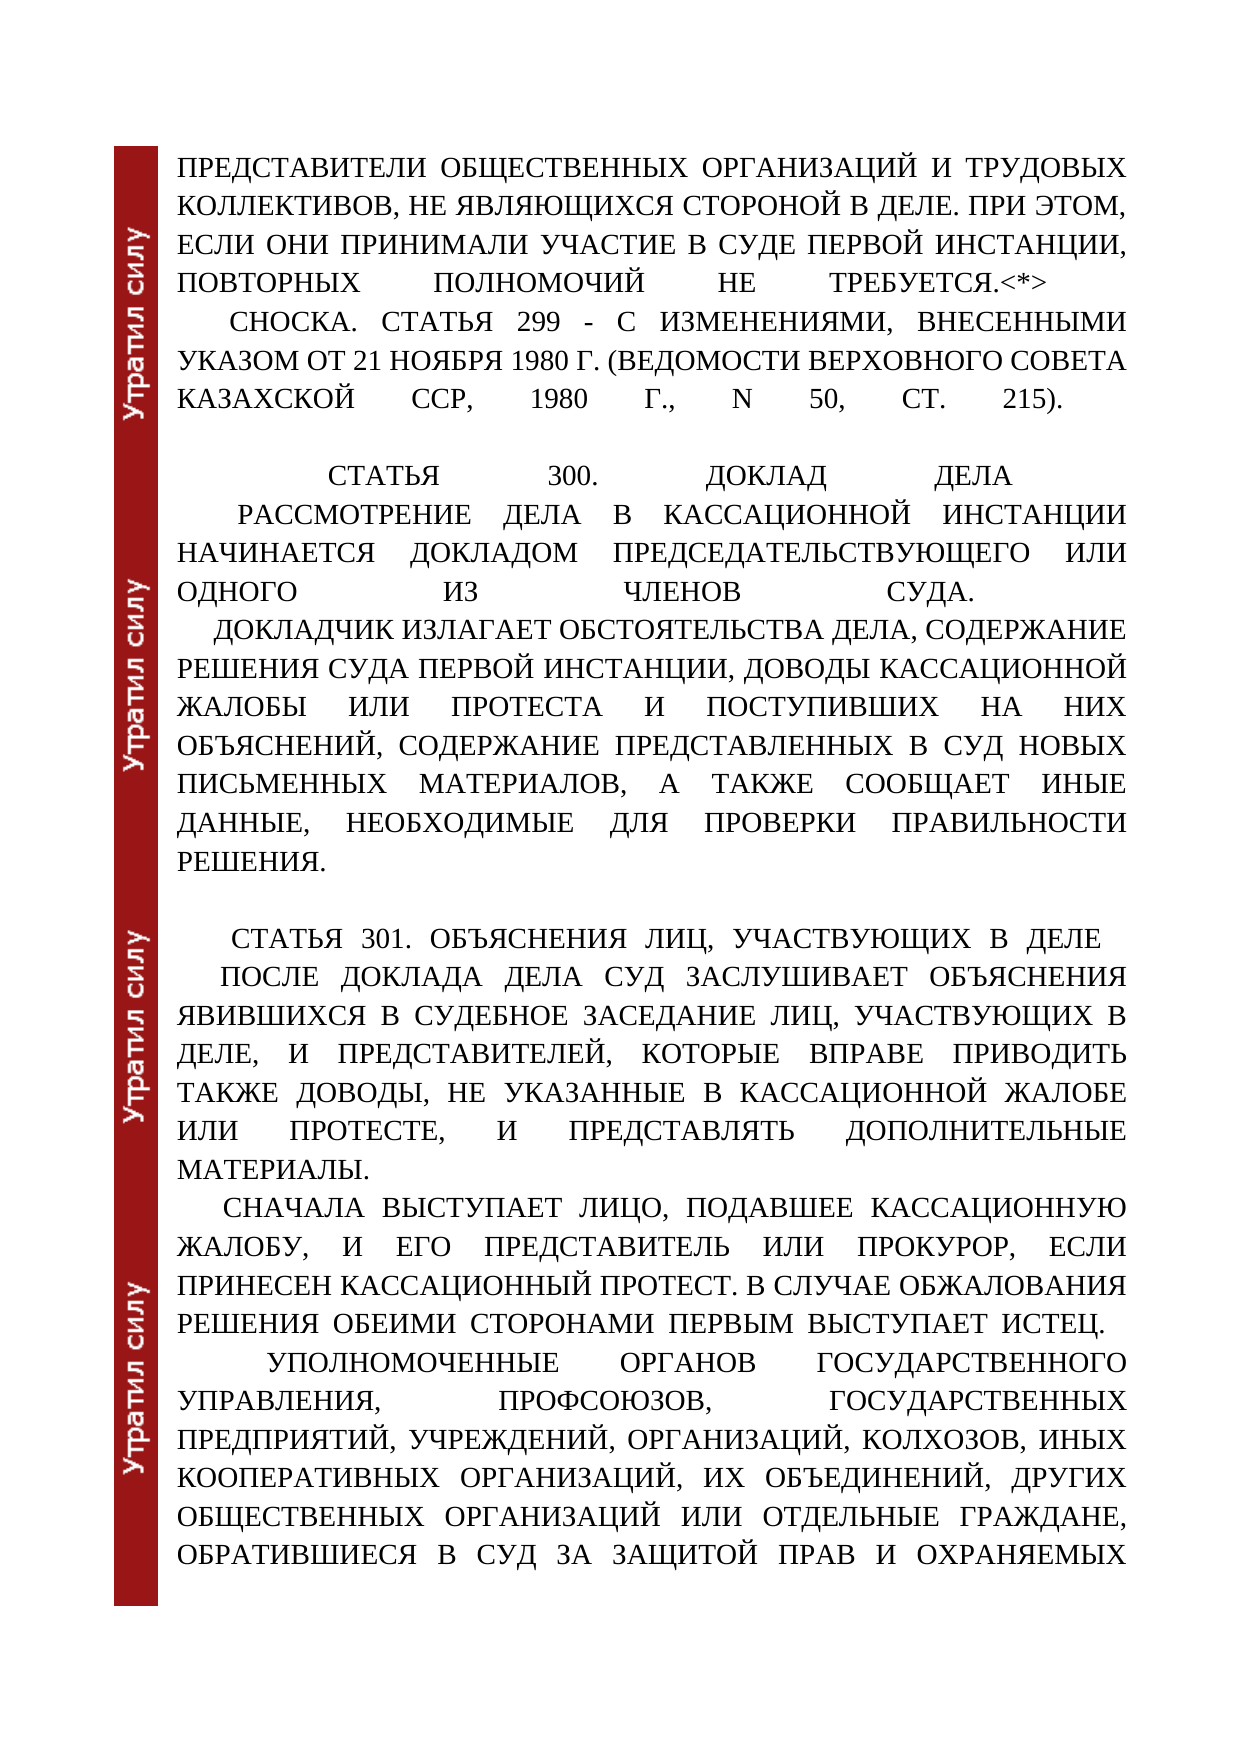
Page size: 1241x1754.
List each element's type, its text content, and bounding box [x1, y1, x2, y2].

picture [114, 453, 158, 458]
text СТАТЬЯ 300. ДОКЛАД ДЕЛА РАССМОТРЕНИЕ ДЕЛА B КАССАЦИОННОЙ ИНСТАНЦИИ НАЧИНАЕТСЯ ДОКЛАДОМ ПРЕДСЕДАТЕЛЬСТВУЮЩЕГО ИЛИ ОДНОГО ИЗ ЧЛЕНОВ СУДА. ДОКЛАДЧИК ИЗЛАГАЕТ ОБСТОЯТЕЛЬСТВА ДЕЛА, СОДЕРЖАНИЕ РЕШЕНИЯ СУДА ПЕРВОЙ ИНСТАНЦИИ, ДОВОДЫ КАССАЦИОННОЙ ЖАЛОБЫ ИЛИ ПРОТЕСТА И ПОСТУПИВШИХ HA НИХ ОБЪЯСНЕНИЙ, СОДЕРЖАНИЕ ПРЕДСТАВЛЕННЫХ B СУД НОВЫХ ПИСЬМЕННЫХ МАТЕРИАЛОВ, A ТАКЖЕ СООБЩАЕТ ИНЫЕ ДАННЫЕ, НЕОБХОДИМЫЕ ДЛЯ ПРОВЕРКИ ПРАВИЛЬНОСТИ РЕШЕНИЯ. [112, 458, 1128, 916]
picture [114, 1571, 158, 1606]
picture [114, 916, 158, 921]
picture [114, 146, 158, 150]
